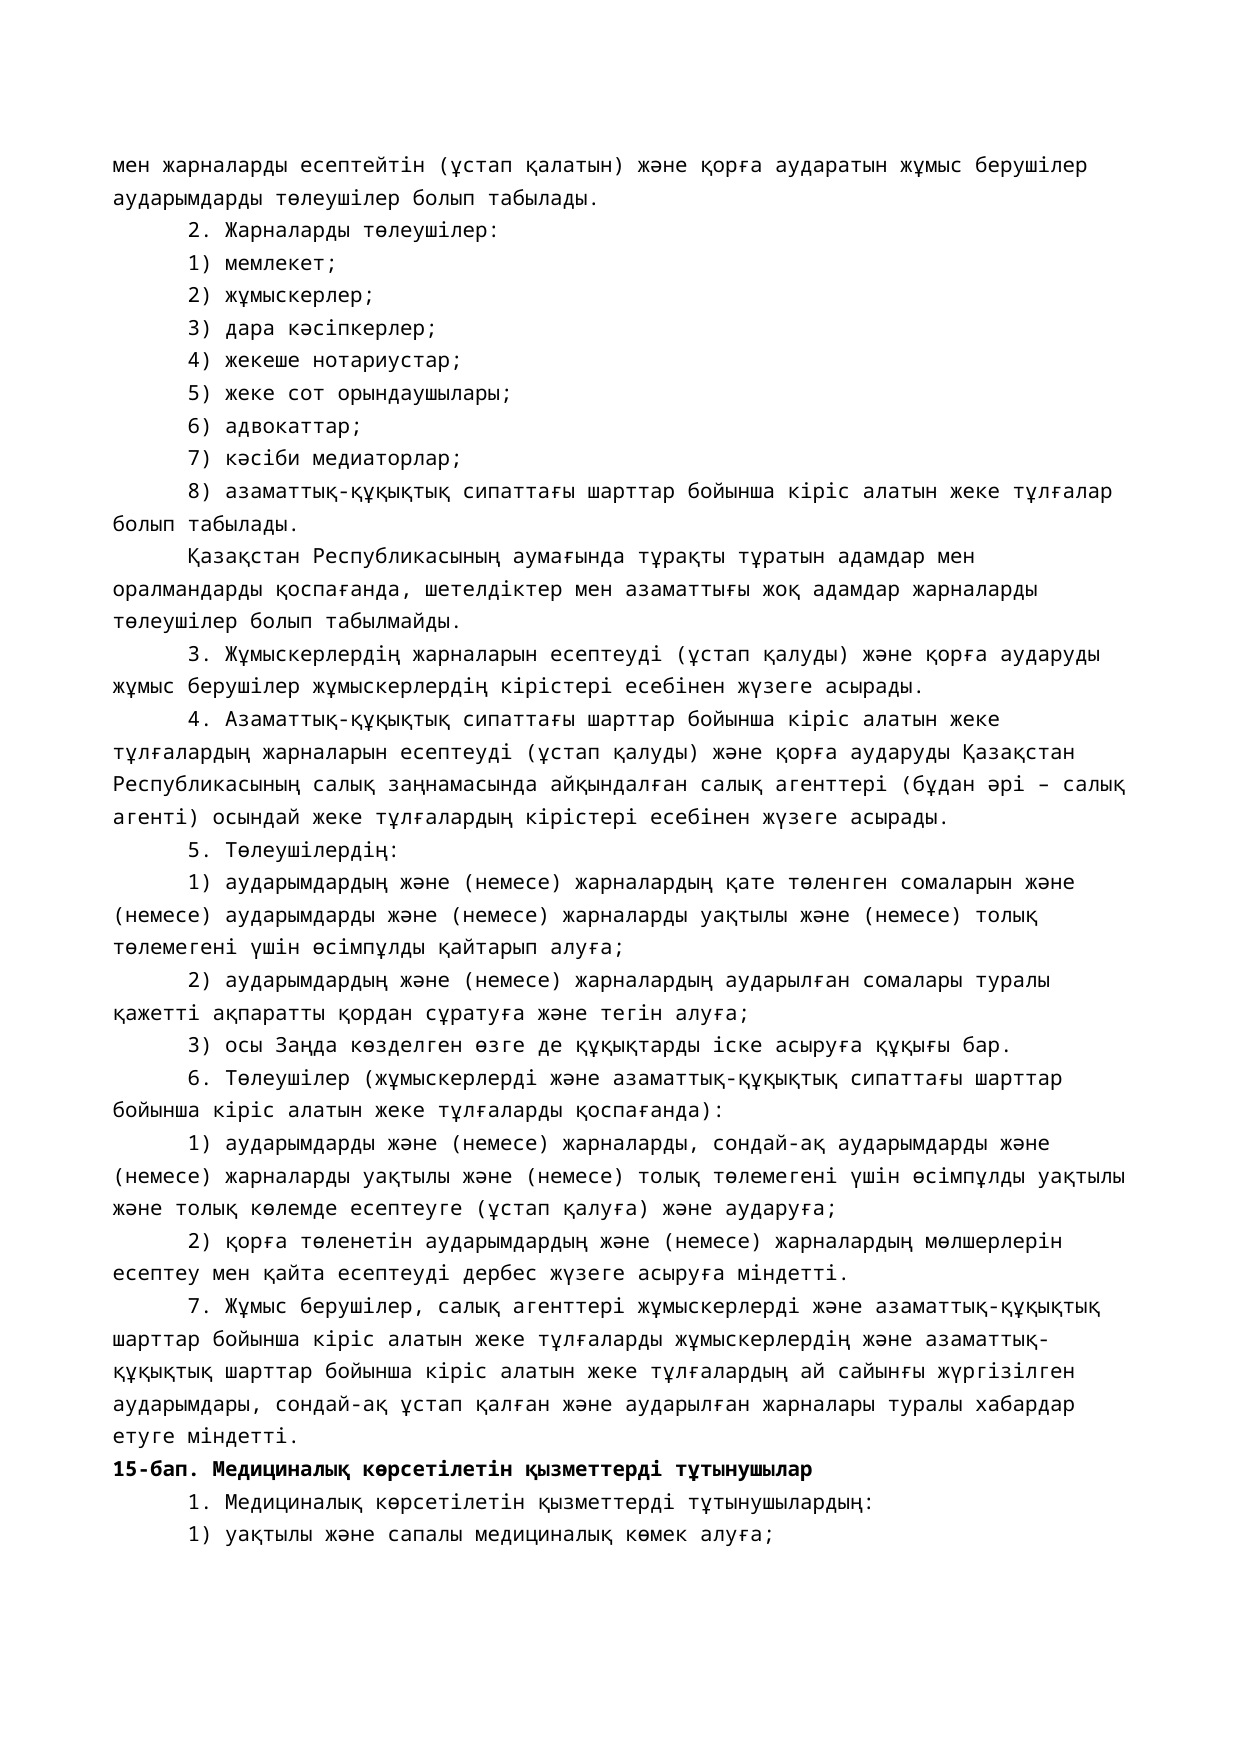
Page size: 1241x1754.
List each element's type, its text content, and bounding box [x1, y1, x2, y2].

text 4) жекеше нотариустар; [112, 346, 1128, 374]
text 3) дара кәсіпкерлер; [112, 313, 1128, 341]
text 2) аударымдардың және (немесе) жарналардың аударылған сомалары туралы қажетті ақпаратты қордан сұратуға және тегін алуға; [112, 965, 1128, 1026]
text 1) мемлекет; [112, 248, 1128, 276]
text 1) уақтылы және сапалы медициналық көмек алуға; [112, 1519, 1128, 1548]
text 1. Медициналық көрсетілетін қызметтерді тұтынушылардың: [112, 1487, 1128, 1515]
text 15-бап. Медициналық көрсетілетін қызметтерді тұтынушылар [112, 1454, 1128, 1483]
text 2) қорға төленетін аударымдардың және (немесе) жарналардың мөлшерлерін есептеу мен қайта есептеуді дербес жүзеге асыруға міндетті. [112, 1226, 1128, 1287]
text 7) кәсіби медиаторлар; [112, 443, 1128, 472]
text 1) аударымдарды және (немесе) жарналарды, сондай-ақ аударымдарды және (немесе) жарналарды уақтылы және (немесе) толық төлемегені үшін өсімпұлды уақтылы және толық көлемде есептеуге (ұстап қалуға) және аударуға; [112, 1128, 1128, 1222]
text 5) жеке сот орындаушылары; [112, 378, 1128, 407]
text Қазақстан Республикасының аумағында тұрақты тұратын адамдар мен оралмандарды қоспағанда, шетелдіктер мен азаматтығы жоқ адамдар жарналарды төлеушілер болып табылмайды. [112, 541, 1128, 635]
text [112, 150, 1128, 211]
text 2) жұмыскерлер; [112, 280, 1128, 309]
text 5. Төлеушілердің: [112, 835, 1128, 863]
text 1) аударымдардың және (немесе) жарналардың қате төленген сомаларын және (немесе) аударымдарды және (немесе) жарналарды уақтылы және (немесе) толық төлемегені үшін өсімпұлды қайтарып алуға; [112, 867, 1128, 961]
text 8) азаматтық-құқықтық сипаттағы шарттар бойынша кіріс алатын жеке тұлғалар болып табылады. [112, 476, 1128, 537]
text 6) адвокаттар; [112, 411, 1128, 439]
text 6. Төлеушілер (жұмыскерлерді және азаматтық-құқықтық сипаттағы шарттар бойынша кіріс алатын жеке тұлғаларды қоспағанда): [112, 1063, 1128, 1124]
text 7. Жұмыс берушілер, салық агенттері жұмыскерлерді және азаматтық-құқықтық шарттар бойынша кіріс алатын жеке тұлғаларды жұмыскерлердің және азаматтық-құқықтық шарттар бойынша кіріс алатын жеке тұлғалардың ай сайынғы жүргізілген аударымдары, сондай-ақ ұстап қалған және аударылған жарналары туралы хабардар етуге міндетті. [112, 1291, 1128, 1450]
text 2. Жарналарды төлеушілер: [112, 215, 1128, 244]
text 3. Жұмыскерлердің жарналарын есептеуді (ұстап қалуды) және қорға аударуды жұмыс берушілер жұмыскерлердің кірістері есебінен жүзеге асырады. [112, 639, 1128, 700]
text 4. Азаматтық-құқықтық сипаттағы шарттар бойынша кіріс алатын жеке тұлғалардың жарналарын есептеуді (ұстап қалуды) және қорға аударуды Қазақстан Республикасының салық заңнамасында айқындалған салық агенттері (бұдан әрі – салық агенті) осындай жеке тұлғалардың кірістері есебінен жүзеге асырады. [112, 704, 1128, 831]
text 3) осы Заңда көзделген өзге де құқықтарды іске асыруға құқығы бар. [112, 1030, 1128, 1059]
